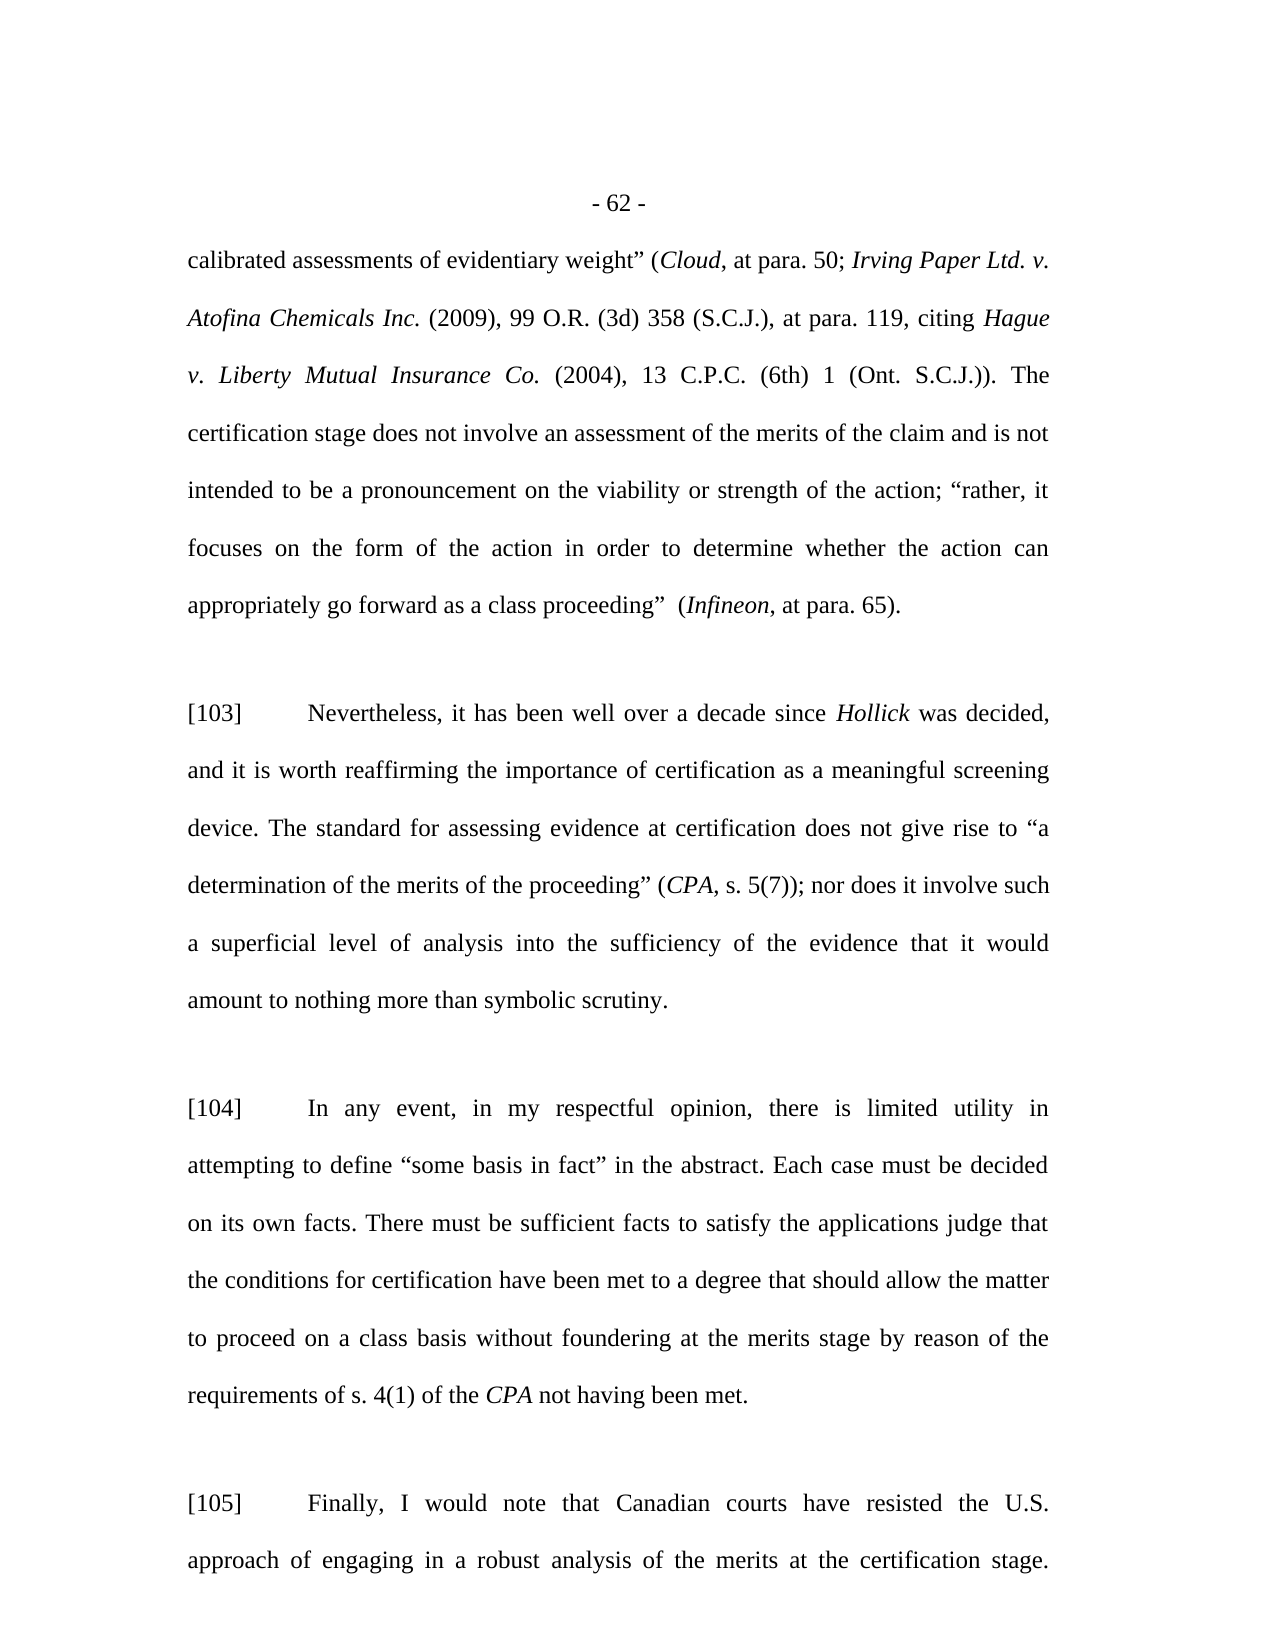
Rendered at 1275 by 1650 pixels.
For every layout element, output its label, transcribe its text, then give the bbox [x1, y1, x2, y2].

text In any event, in my respectful opinion, there is limited utility in attempting to define “some basis in fact” in the abstract. Each case must be decided on its own facts. There must be sufficient facts to satisfy the applications judge that the conditions for certification have been met to a degree that should allow the matter to proceed on a class basis without foundering at the merits stage by reason of the requirements of s. 4(1) of the CPA not having been met. [187, 1093, 1050, 1409]
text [187, 1488, 1050, 1574]
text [187, 245, 1050, 619]
text Nevertheless, it has been well over a decade since Hollick was decided, and it is worth reaffirming the importance of certification as a meaningful screening device. The standard for assessing evidence at certification does not give rise to “a determination of the merits of the proceeding” (CPA, s. 5(7)); nor does it involve such a superficial level of analysis into the sufficiency of the evidence that it would amount to nothing more than symbolic scrutiny. [187, 698, 1050, 1014]
